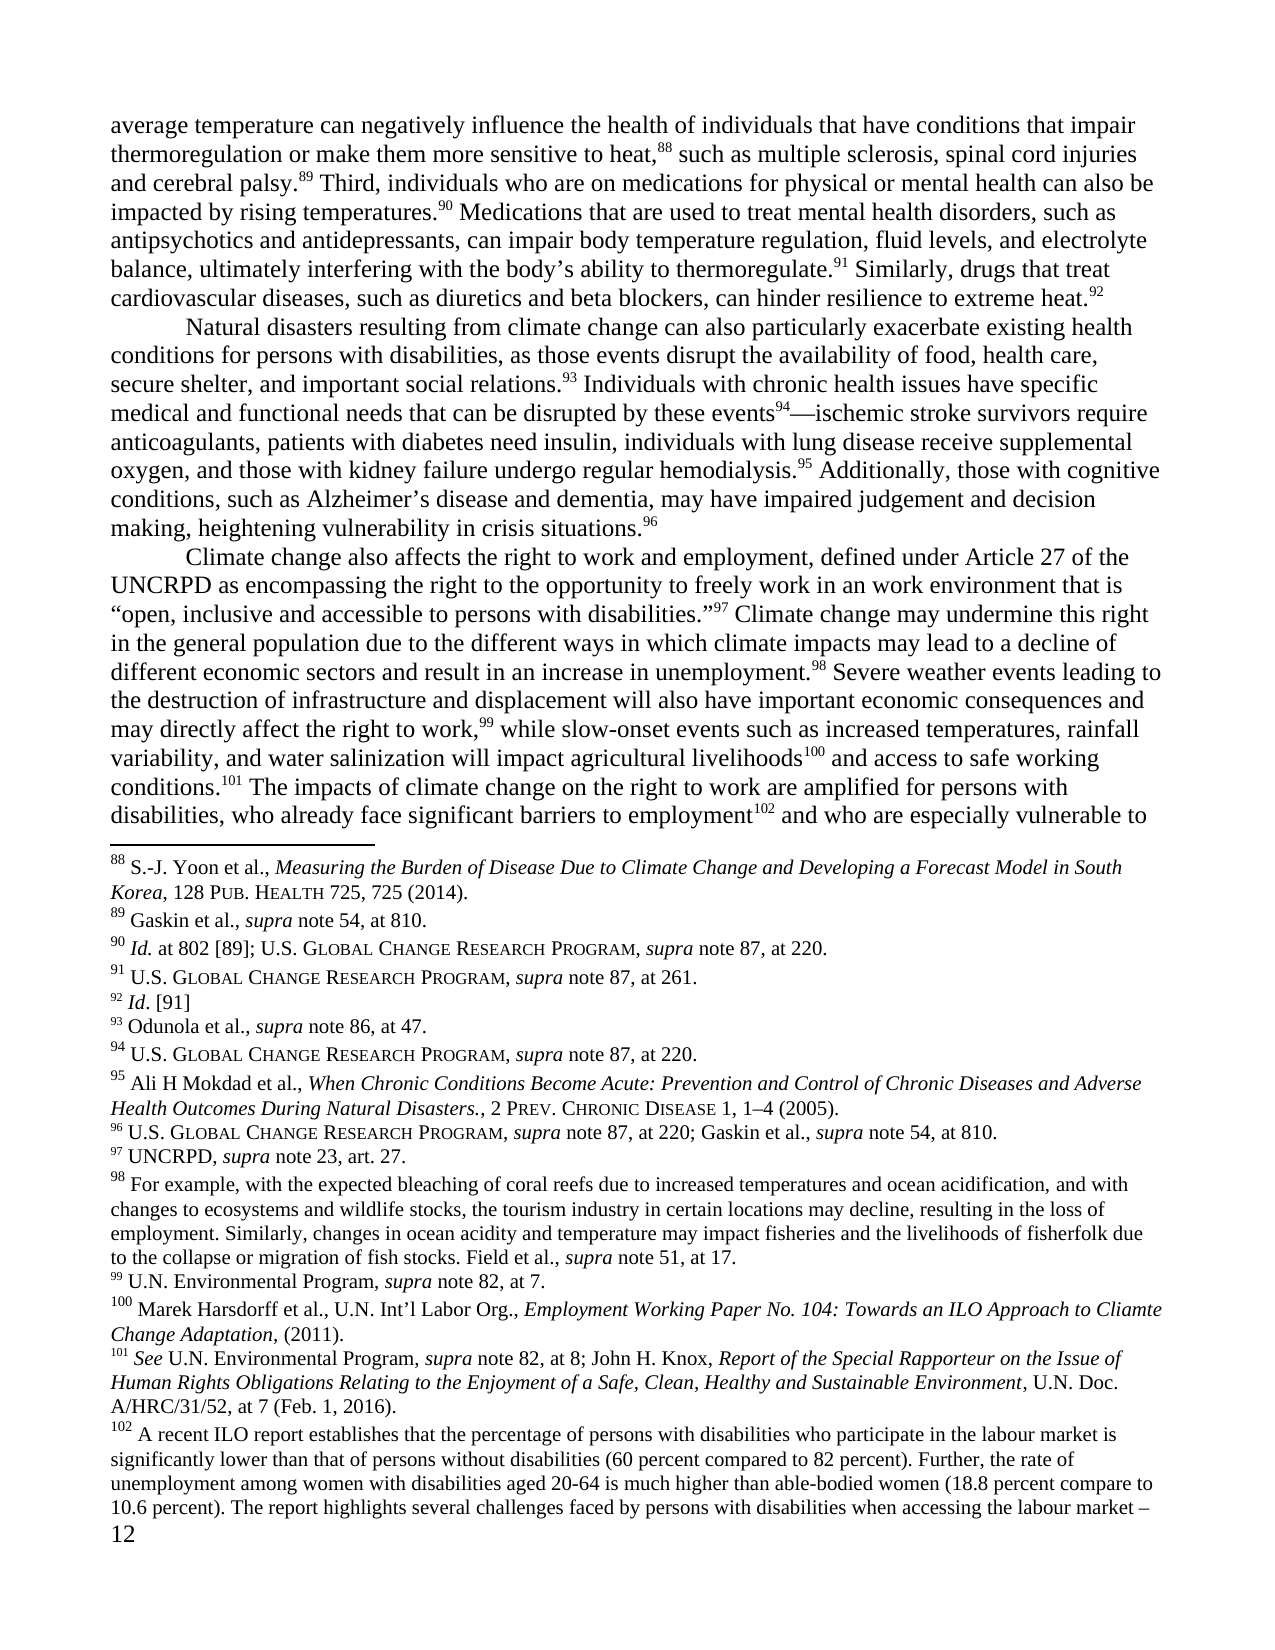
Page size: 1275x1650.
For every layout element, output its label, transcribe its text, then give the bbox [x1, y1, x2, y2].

text Natural disasters resulting from climate change can also particularly exacerbate existing health conditions for persons with disabilities, as those events disrupt the availability of food, health care, secure shelter, and important social relations. Individuals with chronic health issues have specific medical and functional needs that can be disrupted by these events—ischemic stroke survivors require anticoagulants, patients with diabetes need insulin, individuals with lung disease receive supplemental oxygen, and those with kidney failure undergo regular hemodialysis. Additionally, those with cognitive conditions, such as Alzheimer’s disease and dementia, may have impaired judgement and decision making, heightening vulnerability in crisis situations. [110, 312, 1164, 542]
text Climate change also affects the right to work and employment, defined under Article 27 of the UNCRPD as encompassing the right to the opportunity to freely work in an work environment that is “open, inclusive and accessible to persons with disabilities.” Climate change may undermine this right in the general population due to the different ways in which climate impacts may lead to a decline of different economic sectors and result in an increase in unemployment. Severe weather events leading to the destruction of infrastructure and displacement will also have important economic consequences and may directly affect the right to work, while slow-onset events such as increased temperatures, rainfall variability, and water salinization will impact agricultural livelihoods and access to safe working conditions. The impacts of climate change on the right to work are amplified for persons with disabilities, who already face significant barriers to employment and who are especially vulnerable to the risks and hazards associated with environmental degradation. Indeed, a recent study examining the challenges faced by persons with disabilities in postdisaster Nepal found that following the 2015 earthquakes, there was a pronounced decrease in self-employment in agriculture. Further, the study found that a limited number of persons with disabilities participated in postdisaster recovery-oriented short-term employment opportunities due to both perceived and real limitations. These opportunities included cash-for-work schemes such as the United Nations Development Program Safe Demolition and Debris Program and food-for-work road restoration programs. In the absence of inclusive disaster risk readiness efforts, future natural disasters could reinforce the economic exclusion of disabled people. [110, 542, 1164, 829]
text While climate change will impact these rights for everyone regardless of disability, people with disabilities will have a harder time adapting due to the social determinants on health vulnerabilities and the many barriers that they face in terms of accessing healthcare. First, people with certain preexisting health conditions and long-term chronic illnesses are more likely to be affected by some of the gradual, slow-onset changes to the climate. For example, individuals with allergies or respiratory conditions such as chronic obstructive pulmonary disease and asthma will experience intensified symptoms due to increased exposure to air pollutants (ozone, fine particles, and aeroallergens). Second, the increase in average temperature can negatively influence the health of individuals that have conditions that impair thermoregulation or make them more sensitive to heat, such as multiple sclerosis, spinal cord injuries and cerebral palsy. Third, individuals who are on medications for physical or mental health can also be impacted by rising temperatures. Medications that are used to treat mental health disorders, such as antipsychotics and antidepressants, can impair body temperature regulation, fluid levels, and electrolyte balance, ultimately interfering with the body’s ability to thermoregulate. Similarly, drugs that treat cardiovascular diseases, such as diuretics and beta blockers, can hinder resilience to extreme heat. [110, 110, 1164, 312]
